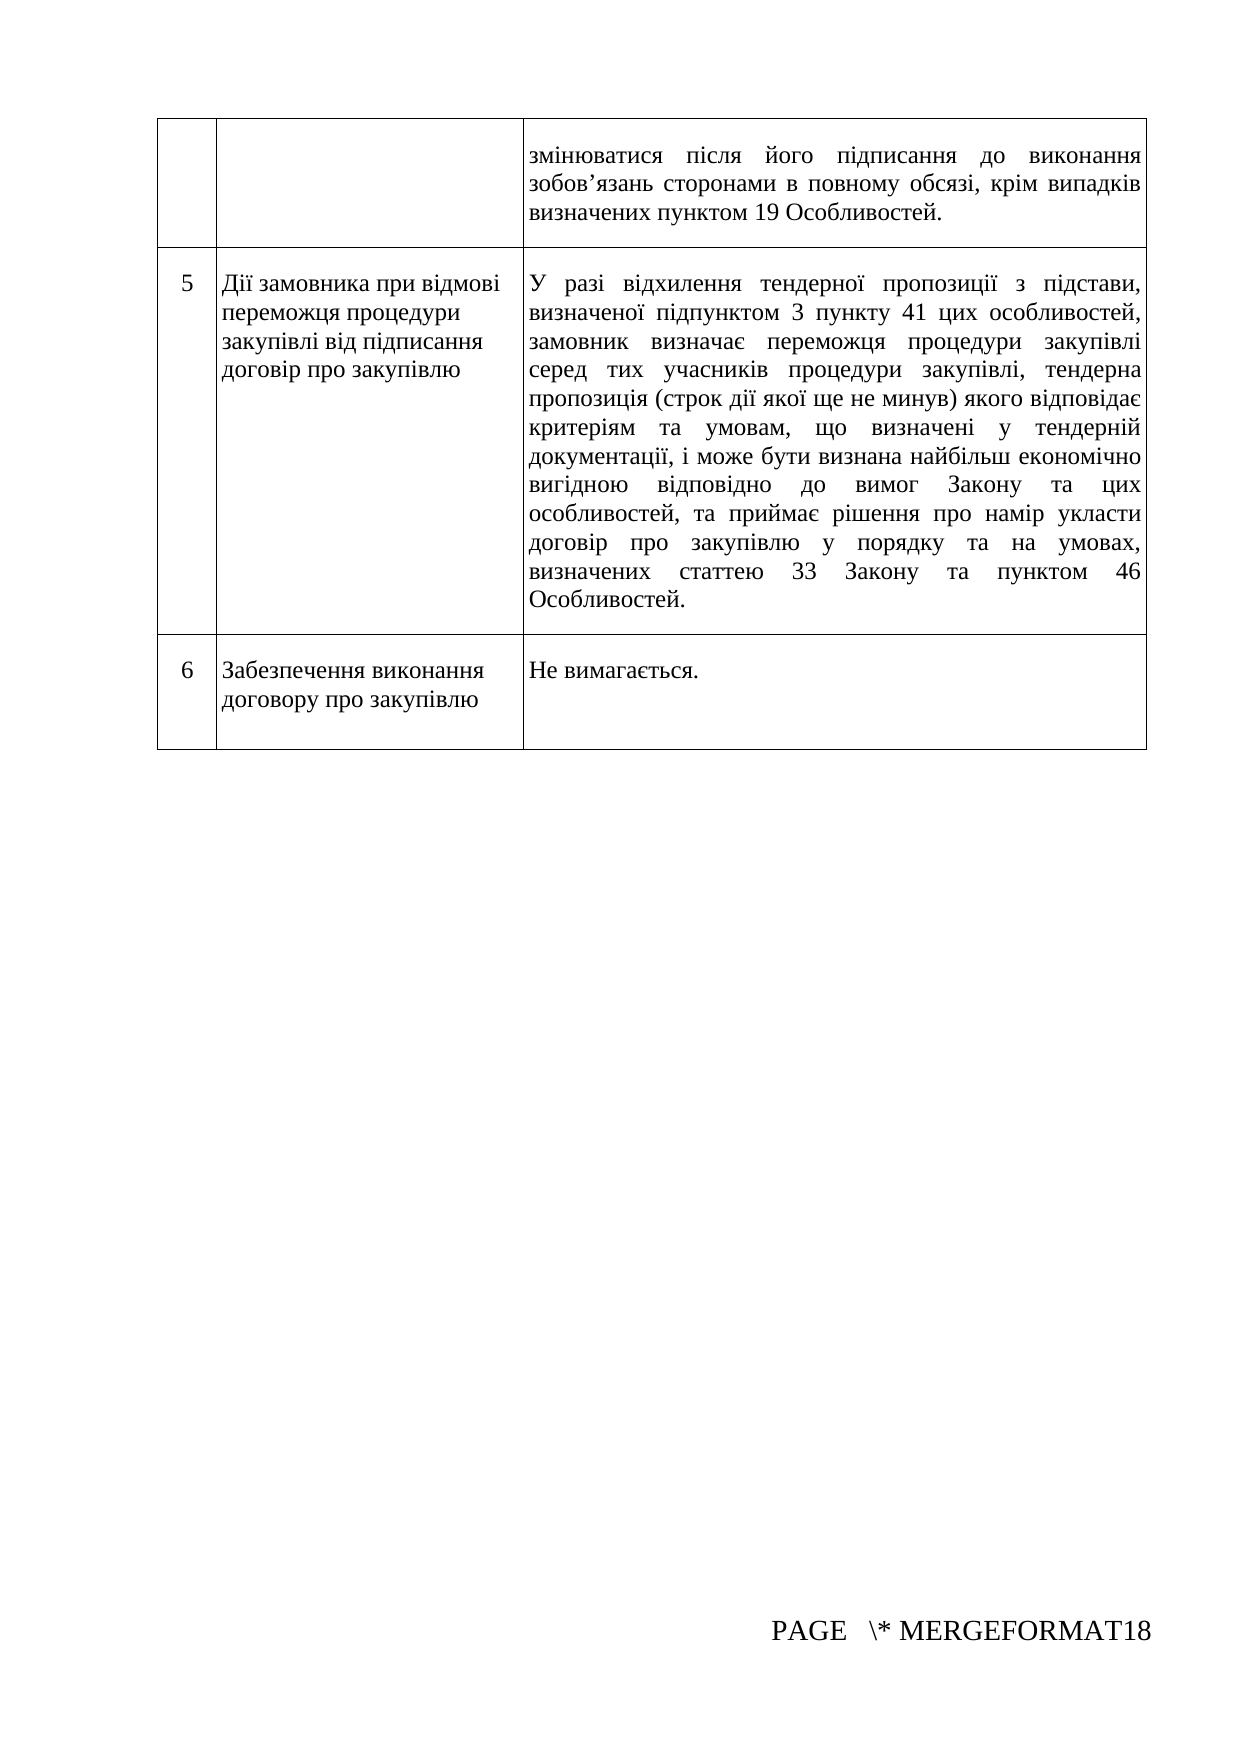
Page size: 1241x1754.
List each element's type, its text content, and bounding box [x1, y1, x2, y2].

table_cell Забезпечення виконання договору про закупівлю [217, 635, 523, 749]
table_cell 6 [158, 635, 216, 749]
table_cell Дії замовника при відмові переможця процедури закупівлі від підписання договір про закупівлю [217, 248, 523, 634]
table_cell 4 [158, 119, 216, 247]
table_cell Не вимагається. [524, 635, 1146, 749]
table_cell 5 [158, 248, 216, 634]
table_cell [524, 119, 1146, 247]
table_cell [217, 119, 523, 247]
table_cell У разі відхилення тендерної пропозиції з підстави, визначеної підпунктом 3 пункту 41 цих особливостей, замовник визначає переможця процедури закупівлі серед тих учасників процедури закупівлі, тендерна пропозиція (строк дії якої ще не минув) якого відповідає критеріям та умовам, що визначені у тендерній документації, і може бути визнана найбільш економічно вигідною відповідно до вимог Закону та цих особливостей, та приймає рішення про намір укласти договір про закупівлю у порядку та на умовах, визначених статтею 33 Закону та пунктом 46 Особливостей. [524, 248, 1146, 634]
